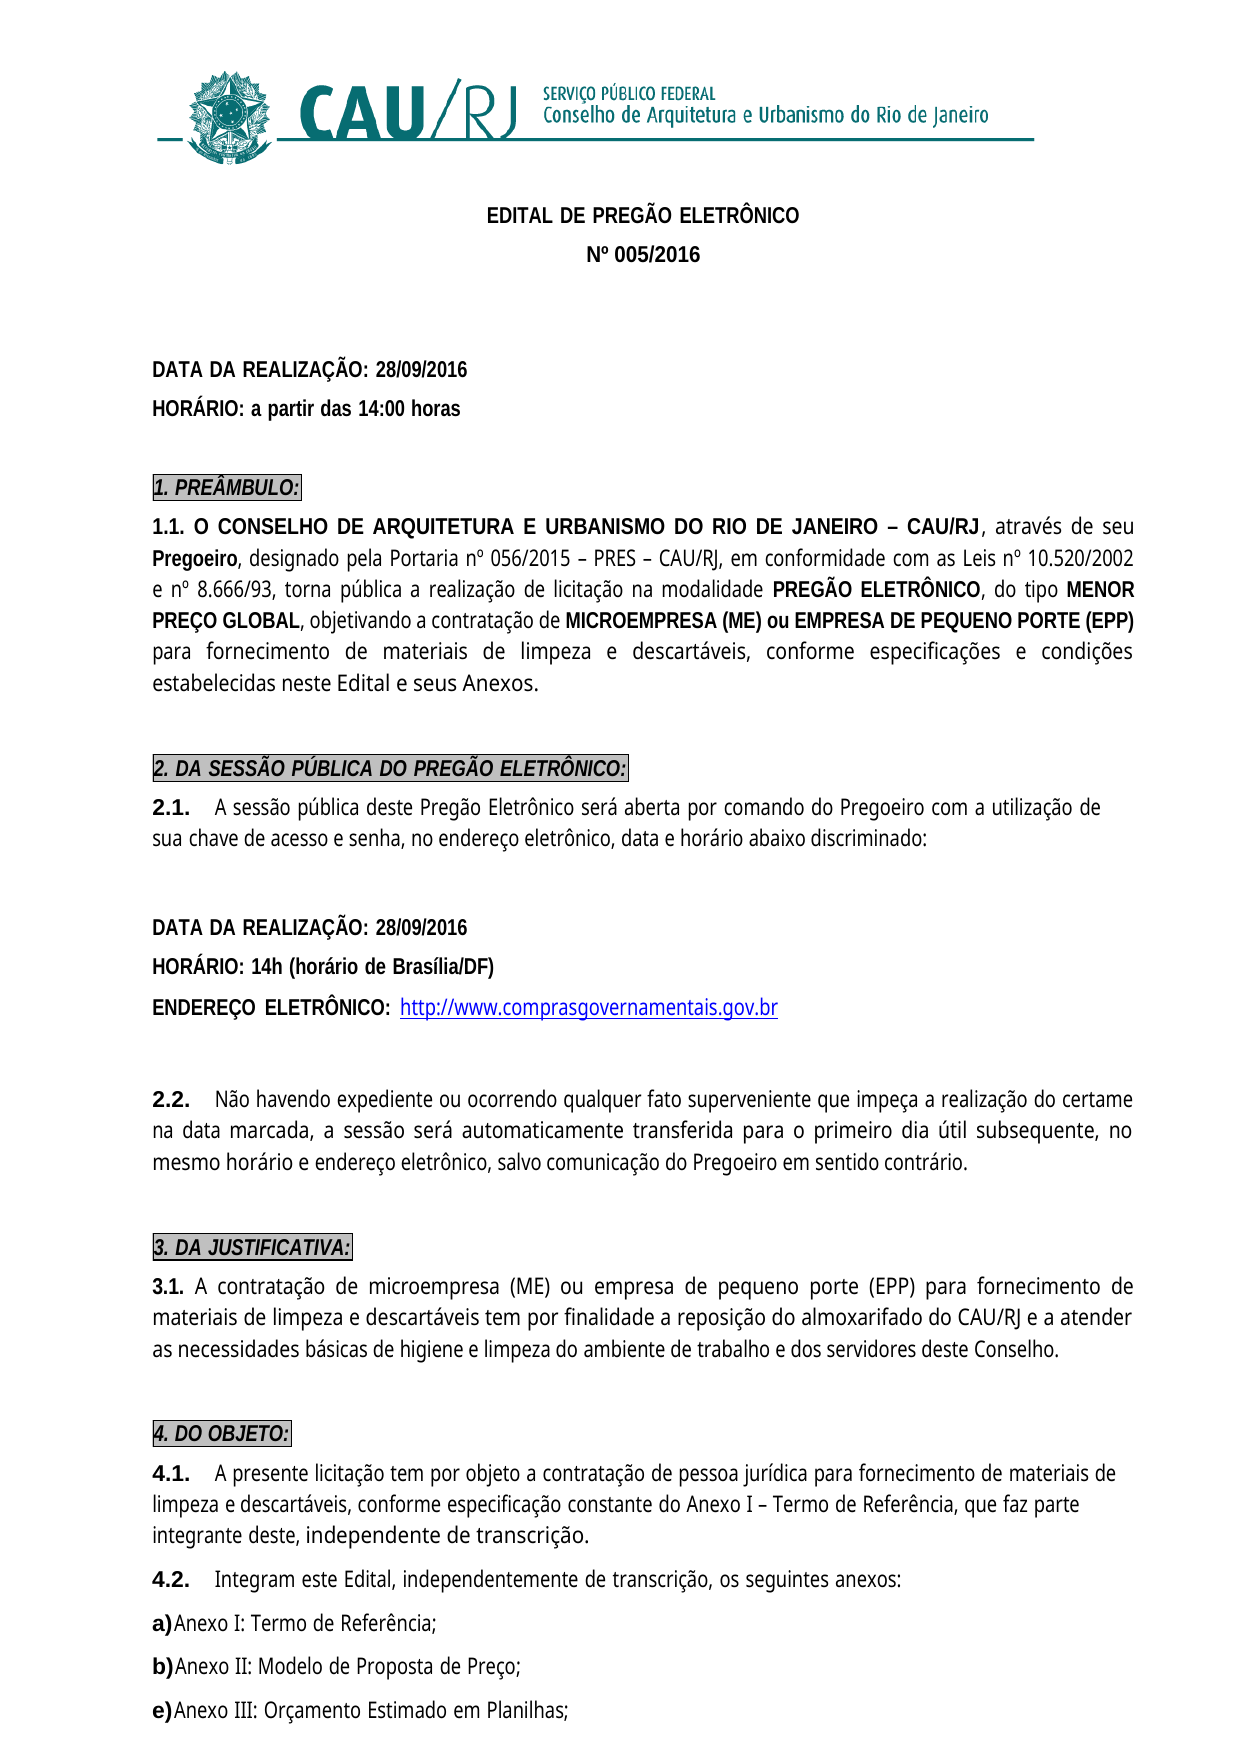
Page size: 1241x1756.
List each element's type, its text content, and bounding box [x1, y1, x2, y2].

list Integram este Edital, independentemente de transcrição, os seguintes anexos: [152, 1563, 1146, 1594]
subtitle EDITAL DE PREGÃO ELETRÔNICO Nº 005/2016 [485, 202, 801, 267]
list Anexo I: Termo de Referência; [152, 1607, 1146, 1638]
list A sessão pública deste Pregão Eletrônico será aberta por comando do Pregoeiro com a utilização de sua chave de acesso e senha, no endereço eletrônico, data e horário abaixo discriminado: [152, 763, 1134, 853]
text DATA DA REALIZAÇÃO: 28/09/2016 [152, 356, 1146, 383]
list Anexo II: Modelo de Proposta de Preço; [152, 1650, 1146, 1682]
text ENDEREÇO ELETRÔNICO: http://www.comprasgovernamentais.gov.br [152, 991, 1146, 1023]
text 1.1. O CONSELHO DE ARQUITETURA E URBANISMO DO RIO DE JANEIRO – CAU/RJ, através de seu Pregoeiro, designado pela Portaria nº 056/2015 – PRES – CAU/RJ, em conformidade com as Leis nº 10.520/2002 e nº 8.666/93, torna pública a realização de licitação na modalidade PREGÃO ELETRÔNICO, do tipo MENOR PREÇO GLOBAL, objetivando a contratação de MICROEMPRESA (ME) ou EMPRESA DE PEQUENO PORTE (EPP) para fornecimento de materiais de limpeza e descartáveis, conforme especificações e condições estabelecidas neste Edital e seus Anexos. [152, 478, 1135, 698]
list Anexo III: Orçamento Estimado em Planilhas; [152, 1694, 1146, 1725]
text HORÁRIO: 14h (horário de Brasília/DF) [152, 953, 1146, 979]
list Não havendo expediente ou ocorrendo qualquer fato superveniente que impeça a realização do certame na data marcada, a sessão será automaticamente transferida para o primeiro dia útil subsequente, no mesmo horário e endereço eletrônico, salvo comunicação do Pregoeiro em sentido contrário. [152, 1083, 1134, 1177]
text 3.1. A contratação de microempresa (ME) ou empresa de pequeno porte (EPP) para fornecimento de materiais de limpeza e descartáveis tem por finalidade a reposição do almoxarifado do CAU/RJ e a atender as necessidades básicas de higiene e limpeza do ambiente de trabalho e dos servidores deste Conselho. [152, 1242, 1134, 1364]
picture [157, 71, 1035, 165]
subtitle DATA DA REALIZAÇÃO: 28/09/2016 [152, 914, 1146, 940]
subtitle HORÁRIO: a partir das 14:00 horas [152, 395, 1146, 422]
list A presente licitação tem por objeto a contratação de pessoa jurídica para fornecimento de materiais de limpeza e descartáveis, conforme especificação constante do Anexo I – Termo de Referência, que faz parte integrante deste, independente de transcrição. [152, 1429, 1132, 1551]
